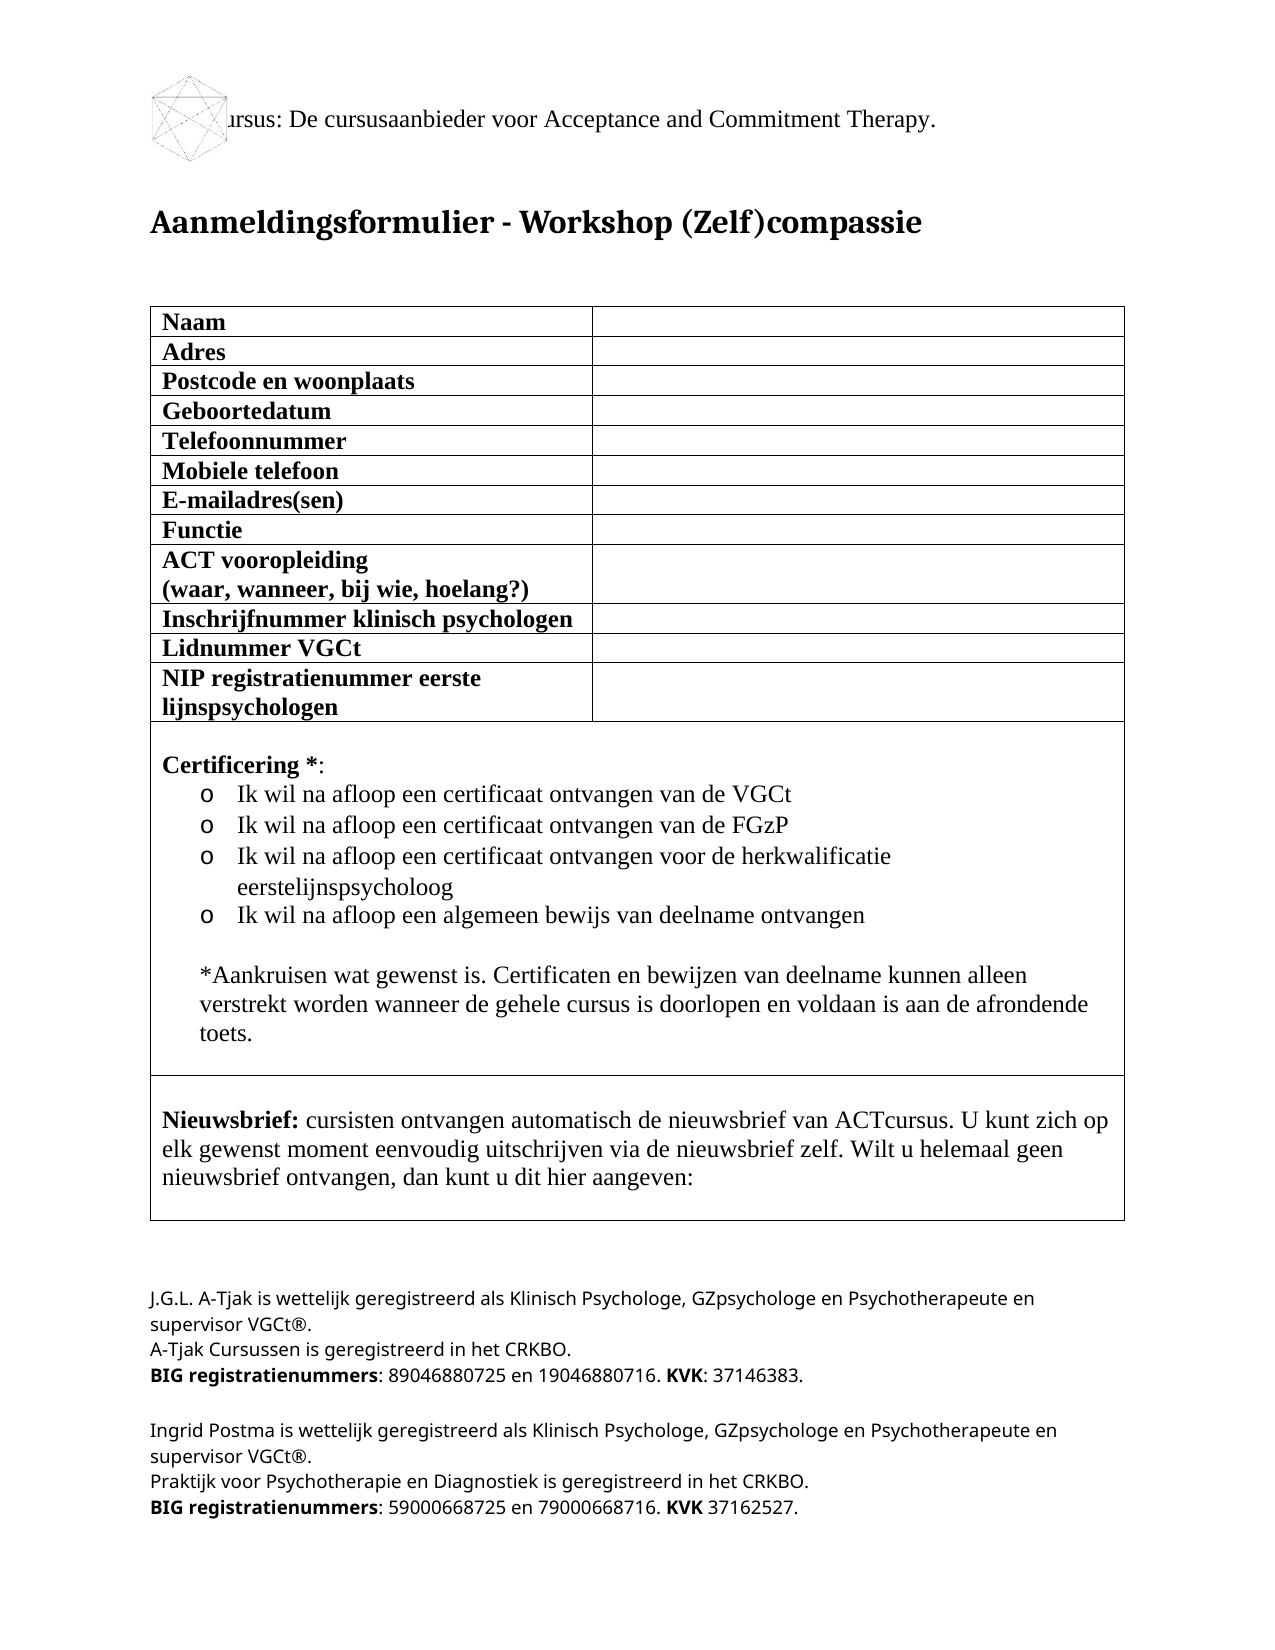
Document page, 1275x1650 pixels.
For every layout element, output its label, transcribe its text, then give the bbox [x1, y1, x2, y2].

table_cell Functie [151, 515, 592, 544]
table_cell Certificering *: Ik wil na afloop een certificaat ontvangen van de VGCt Ik wil na afloop een certificaat ontvangen van de FGzP Ik wil na afloop een certificaat ontvangen voor de herkwalificatie eerstelijnspsycholoog Ik wil na afloop een algemeen bewijs van deelname ontvangen *Aankruisen wat gewenst is. Certificaten en bewijzen van deelname kunnen alleen verstrekt worden wanneer de gehele cursus is doorlopen en voldaan is aan de afrondende toets. [151, 722, 1124, 1075]
table_cell Lidnummer VGCt [151, 634, 592, 662]
table_header [593, 307, 1124, 336]
picture [150, 75, 228, 160]
table_cell Mobiele telefoon [151, 456, 592, 484]
subtitle Aanmeldingsformulier - Workshop (Zelf)compassie [150, 204, 1125, 242]
table_cell NIP registratienummer eerste lijnspsychologen [151, 663, 592, 721]
table_cell [593, 604, 1124, 632]
table_cell [593, 545, 1124, 603]
table_cell Geboortedatum [151, 396, 592, 425]
table_cell Nieuwsbrief: cursisten ontvangen automatisch de nieuwsbrief van ACTcursus. U kunt zich op elk gewenst moment eenvoudig uitschrijven via de nieuwsbrief zelf. Wilt u helemaal geen nieuwsbrief ontvangen, dan kunt u dit hier aangeven: [151, 1076, 1124, 1220]
table_cell [593, 456, 1124, 484]
table_cell E-mailadres(sen) [151, 486, 592, 514]
table_cell [593, 396, 1124, 425]
table_cell [593, 426, 1124, 455]
table_cell Postcode en woonplaats [151, 366, 592, 395]
table_cell Inschrijfnummer klinisch psychologen [151, 604, 592, 632]
table_cell [593, 634, 1124, 662]
table_header Naam [151, 307, 592, 336]
table_cell [593, 486, 1124, 514]
table_cell Adres [151, 337, 592, 365]
table_cell Telefoonnummer [151, 426, 592, 455]
table_cell [593, 515, 1124, 544]
table_cell [593, 663, 1124, 721]
table_cell [593, 366, 1124, 395]
table_cell ACT vooropleiding (waar, wanneer, bij wie, hoelang?) [151, 545, 592, 603]
table_cell [593, 337, 1124, 365]
